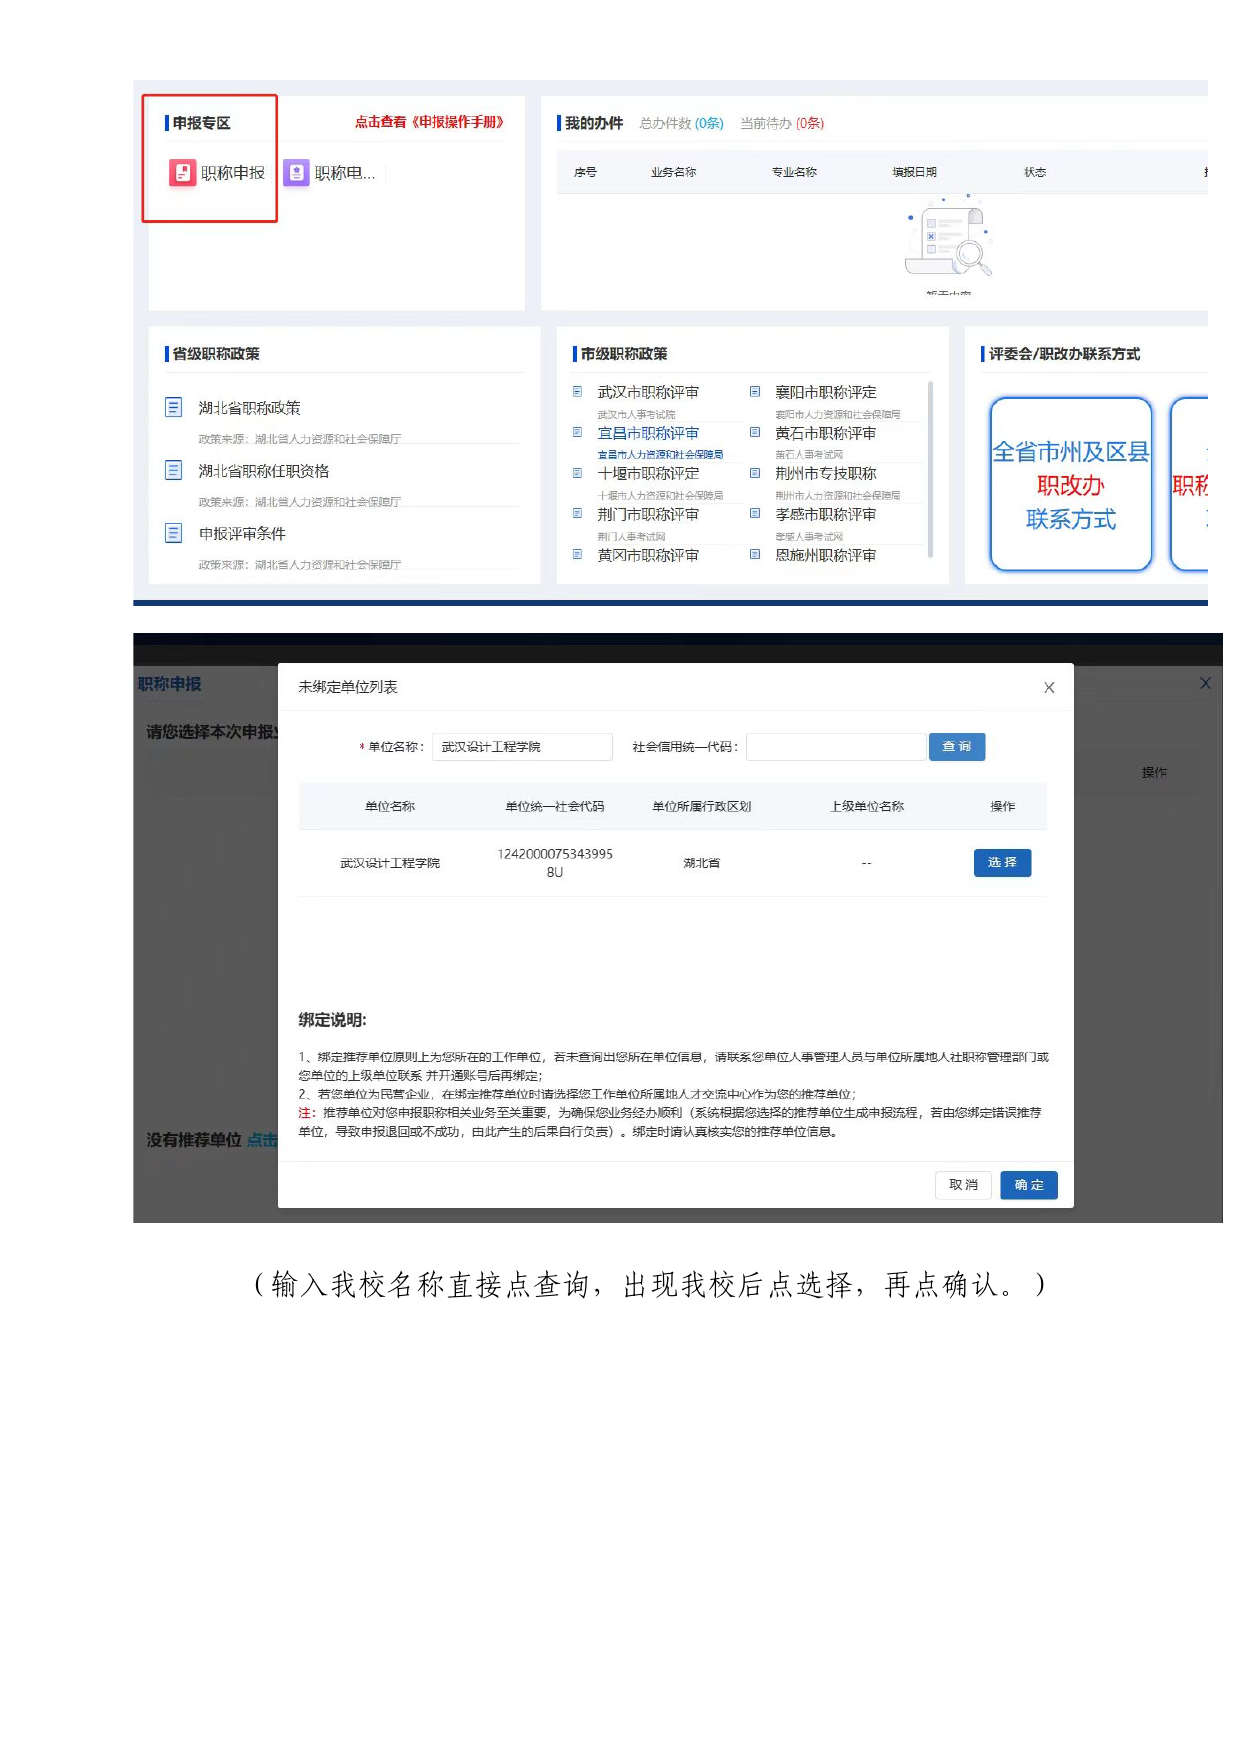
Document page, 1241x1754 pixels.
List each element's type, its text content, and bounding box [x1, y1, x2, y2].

text （输入我校名称直接点查询，出现我校后点选择，再点确认。） [75, 1251, 1165, 1316]
picture [133, 80, 1208, 606]
picture [133, 633, 1223, 1223]
